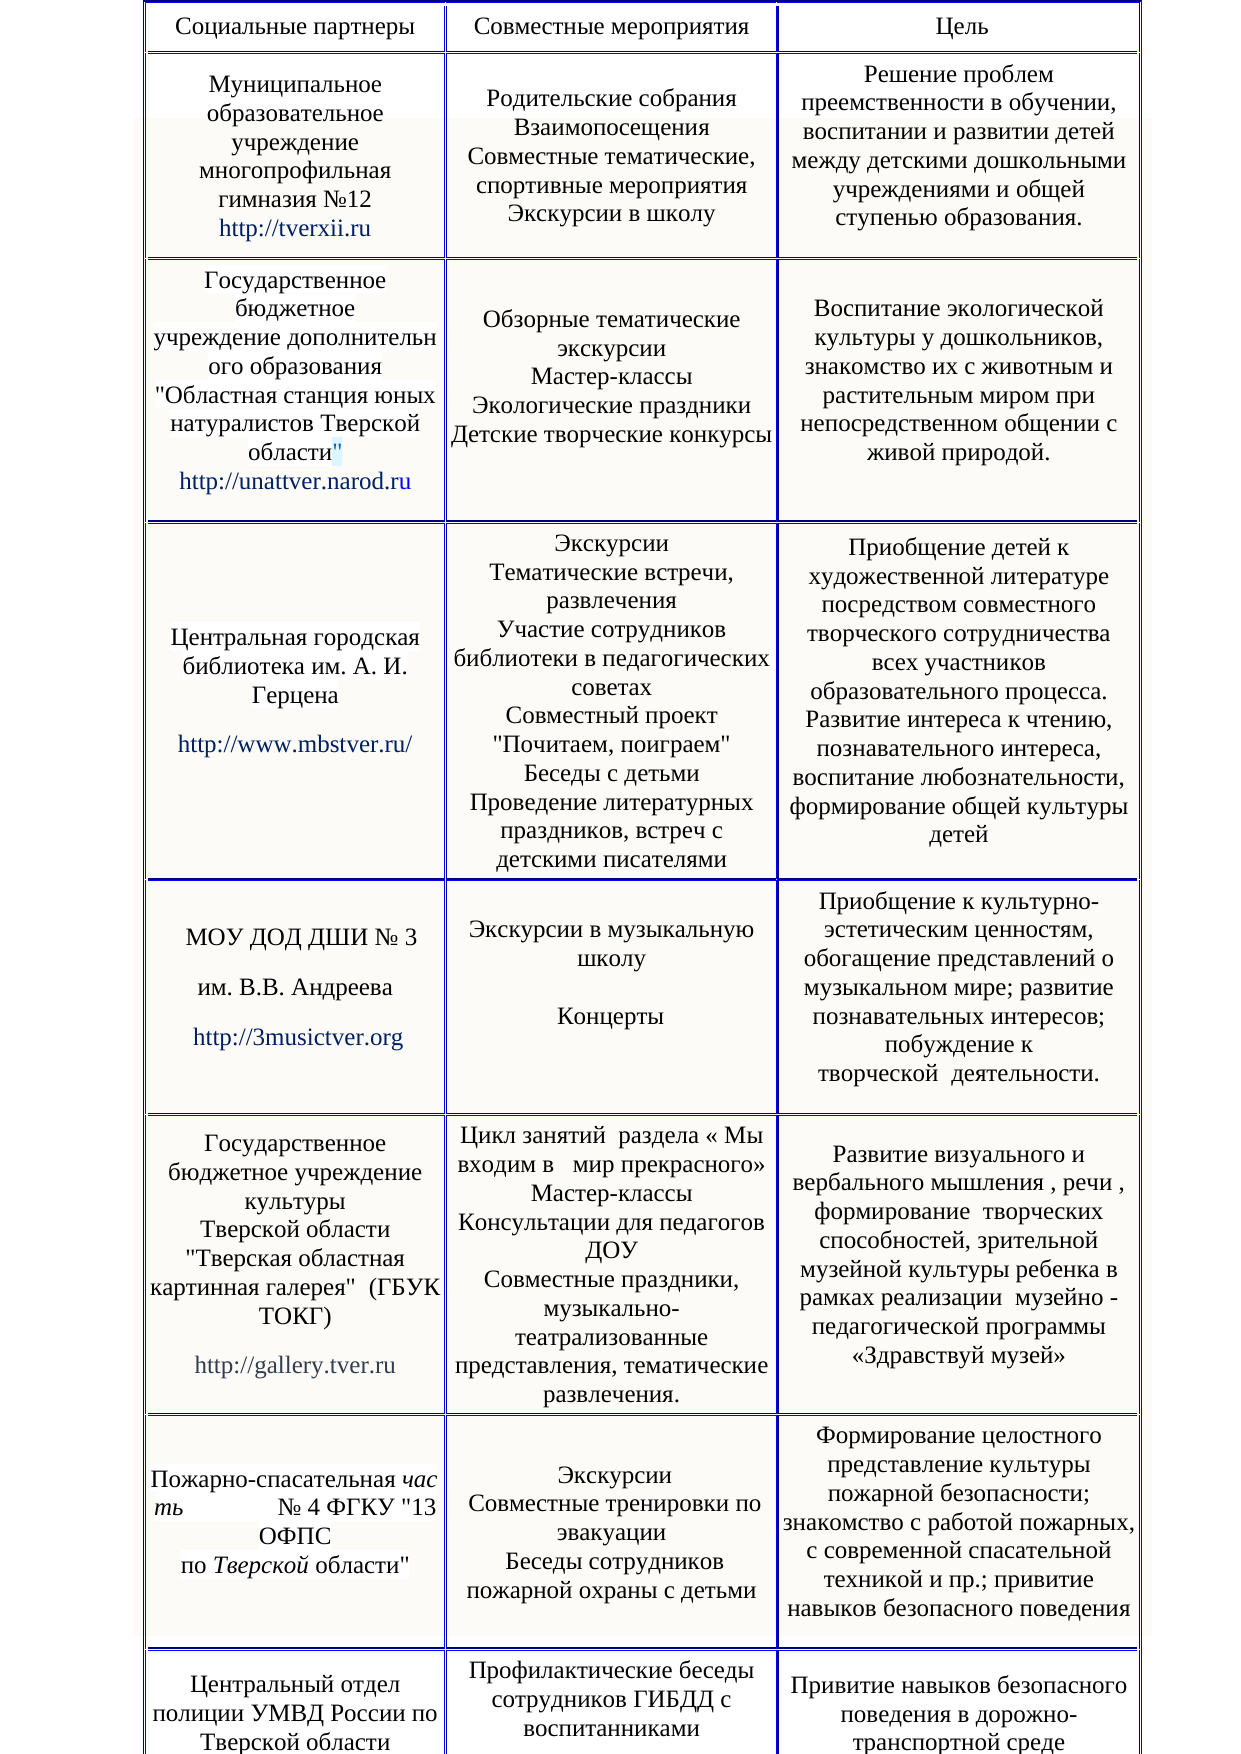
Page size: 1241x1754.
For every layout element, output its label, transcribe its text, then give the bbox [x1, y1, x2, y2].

table_cell МОУ ДОД ДШИ № 3 им. В.В. Андреева http://3musictver.org [144, 878, 444, 1112]
table_cell Пожарно-спасательная часть № 4 ФГКУ "13 ОФПС по Тверской области" [144, 1413, 446, 1647]
table_cell Родительские собрания Взаимопосещения Совместные тематические, спортивные мероприятия Экскурсии в школу [447, 54, 776, 257]
table_cell Муниципальное образовательное учреждение многопрофильная гимназия №12 http://tverxii.ru [144, 51, 446, 257]
table_cell Привитие навыков безопасного поведения в дорожно-транспортной среде [779, 1647, 1139, 1754]
table_header Совместные мероприятия [446, 2, 777, 51]
table_header Социальные партнеры [146, 3, 446, 51]
table_cell Экскурсии в музыкальную школу Концерты [447, 881, 776, 1112]
table_cell Развитие визуального и вербального мышления , речи , формирование творческих способностей, зрительной музейной культуры ребенка в рамках реализации музейно - педагогической программы «Здравствуй музей» [779, 1113, 1139, 1413]
table_header Цель [777, 3, 1139, 51]
table_cell Приобщение детей к художественной литературе посредством совместного творческого сотрудничества всех участников образовательного процесса. Развитие интереса к чтению, познавательного интереса, воспитание любознательности, формирование общей культуры детей [779, 520, 1139, 878]
table_cell Государственное бюджетное учреждение дополнительного образования "Областная станция юных натуралистов Тверской области" http://unattver.narod.ru [144, 257, 446, 520]
table_cell Центральный отдел полиции УМВД России по Тверской области https://69.мвд.рф [146, 1647, 444, 1754]
table_cell Экскурсии Тематические встречи, развлечения Участие сотрудников библиотеки в педагогических советах Совместный проект "Почитаем, поиграем" Беседы с детьми Проведение литературных праздников, встреч с детскими писателями [447, 524, 776, 878]
table_cell Экскурсии Совместные тренировки по эвакуации Беседы сотрудников пожарной охраны с детьми [447, 1416, 776, 1647]
table_cell Решение проблем преемственности в обучении, воспитании и развитии детей между детскими дошкольными учреждениями и общей ступенью образования. [777, 51, 1140, 257]
table_cell Государственное бюджетное учреждение культуры Тверской области "Тверская областная картинная галерея" (ГБУК ТОКГ) http://gallery.tver.ru [146, 1113, 444, 1413]
table_cell Воспитание экологической культуры у дошкольников, знакомство их с животным и растительным миром при непосредственном общении с живой природой. [777, 257, 1140, 520]
table_cell Формирование целостного представление культуры пожарной безопасности; знакомство с работой пожарных, с современной спасательной техникой и пр.; привитие навыков безопасного поведения [777, 1413, 1140, 1647]
table_cell Обзорные тематические экскурсии Мастер-классы Экологические праздники Детские творческие конкурсы [447, 260, 776, 520]
table_cell Приобщение к культурно-эстетическим ценностям, обогащение представлений о музыкальном мире; развитие познавательных интересов; побуждение к творческой деятельности. [779, 878, 1140, 1112]
table_cell Цикл занятий раздела « Мы входим в мир прекрасного» Мастер-классы Консультации для педагогов ДОУ Совместные праздники, музыкально-театрализованные представления, тематические развлечения. [447, 1116, 776, 1413]
table_cell Профилактические беседы сотрудников ГИБДД с воспитанниками Участие в родительских собраниях [447, 1651, 776, 1754]
table_cell Центральная городская библиотека им. А. И. Герцена http://www.mbstver.ru/ [146, 520, 444, 878]
